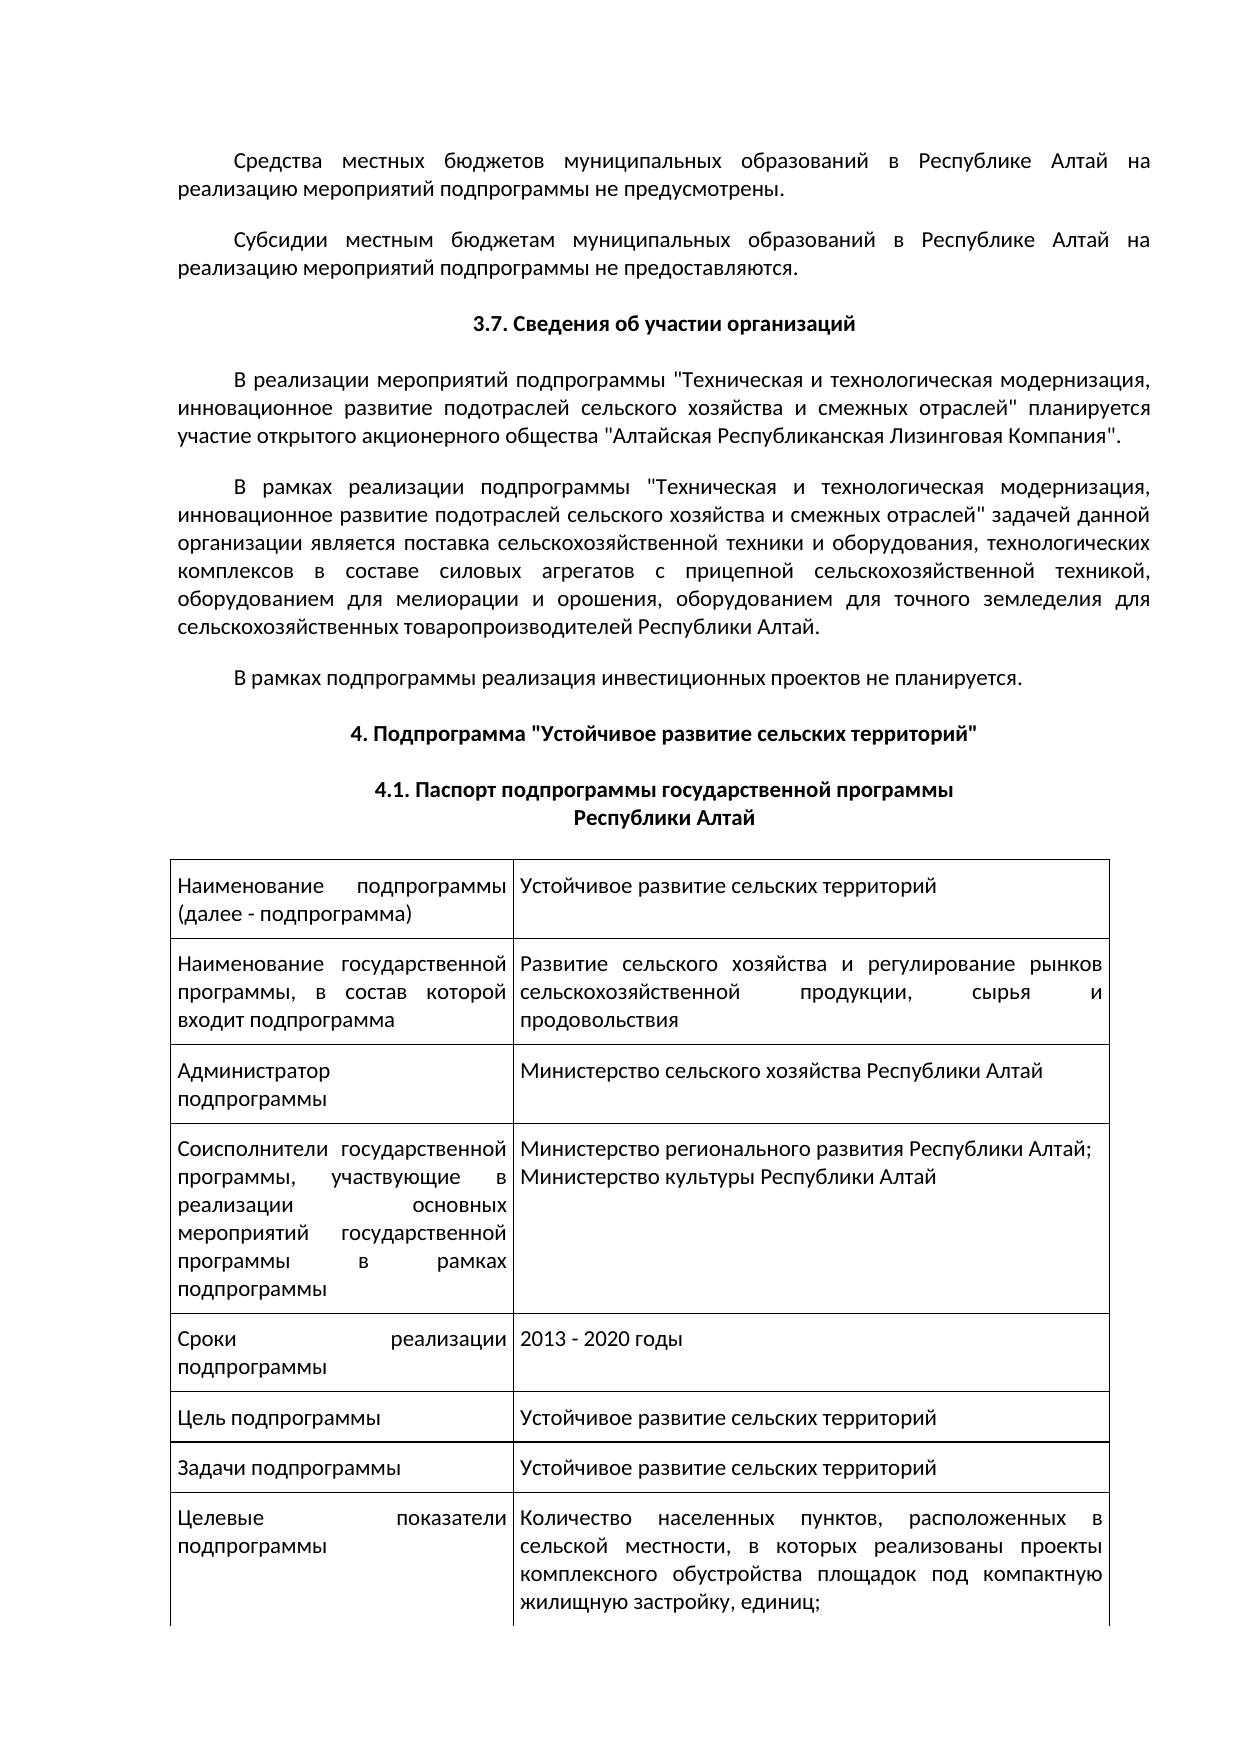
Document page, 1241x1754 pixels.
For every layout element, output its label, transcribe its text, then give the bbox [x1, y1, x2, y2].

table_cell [171, 1493, 513, 1626]
table_cell Соисполнители государственной программы, участвующие в реализации основных мероприятий государственной программы в рамках подпрограммы [171, 1124, 513, 1313]
title 4.1. Паспорт подпрограммы государственной программы [177, 775, 1152, 803]
table_header Устойчивое развитие сельских территорий [514, 860, 1109, 938]
table_header Наименование подпрограммы (далее - подпрограмма) [171, 860, 513, 938]
table_cell Сроки реализации подпрограммы [171, 1314, 513, 1391]
title 3.7. Сведения об участии организаций [177, 309, 1152, 337]
table_cell Устойчивое развитие сельских территорий [514, 1443, 1109, 1492]
table_cell Наименование государственной программы, в состав которой входит подпрограмма [171, 939, 513, 1044]
table_cell Развитие сельского хозяйства и регулирование рынков сельскохозяйственной продукции, сырья и продовольствия [514, 939, 1109, 1044]
table_cell Задачи подпрограммы [171, 1443, 513, 1492]
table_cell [514, 1493, 1109, 1626]
text В рамках реализации подпрограммы "Техническая и технологическая модернизация, инновационное развитие подотраслей сельского хозяйства и смежных отраслей" задачей данной организации является поставка сельскохозяйственной техники и оборудования, технологических комплексов в составе силовых агрегатов с прицепной сельскохозяйственной техникой, оборудованием для мелиорации и орошения, оборудованием для точного земледелия для сельскохозяйственных товаропроизводителей Республики Алтай. [177, 472, 1152, 640]
text В рамках подпрограммы реализация инвестиционных проектов не планируется. [177, 663, 1152, 691]
table_cell Устойчивое развитие сельских территорий [514, 1392, 1109, 1441]
title 4. Подпрограмма "Устойчивое развитие сельских территорий" [177, 719, 1152, 747]
table_cell Министерство сельского хозяйства Республики Алтай [514, 1045, 1109, 1122]
table_cell Администратор подпрограммы [171, 1045, 513, 1122]
table_cell Цель подпрограммы [171, 1392, 513, 1441]
text В реализации мероприятий подпрограммы "Техническая и технологическая модернизация, инновационное развитие подотраслей сельского хозяйства и смежных отраслей" планируется участие открытого акционерного общества "Алтайская Республиканская Лизинговая Компания". [177, 365, 1152, 449]
table_cell Министерство регионального развития Республики Алтай; Министерство культуры Республики Алтай [514, 1124, 1109, 1313]
text Субсидии местным бюджетам муниципальных образований в Республике Алтай на реализацию мероприятий подпрограммы не предоставляются. [177, 225, 1152, 281]
text Средства местных бюджетов муниципальных образований в Республике Алтай на реализацию мероприятий подпрограммы не предусмотрены. [177, 146, 1152, 202]
title Республики Алтай [177, 803, 1152, 831]
table_cell 2013 - 2020 годы [514, 1314, 1109, 1391]
